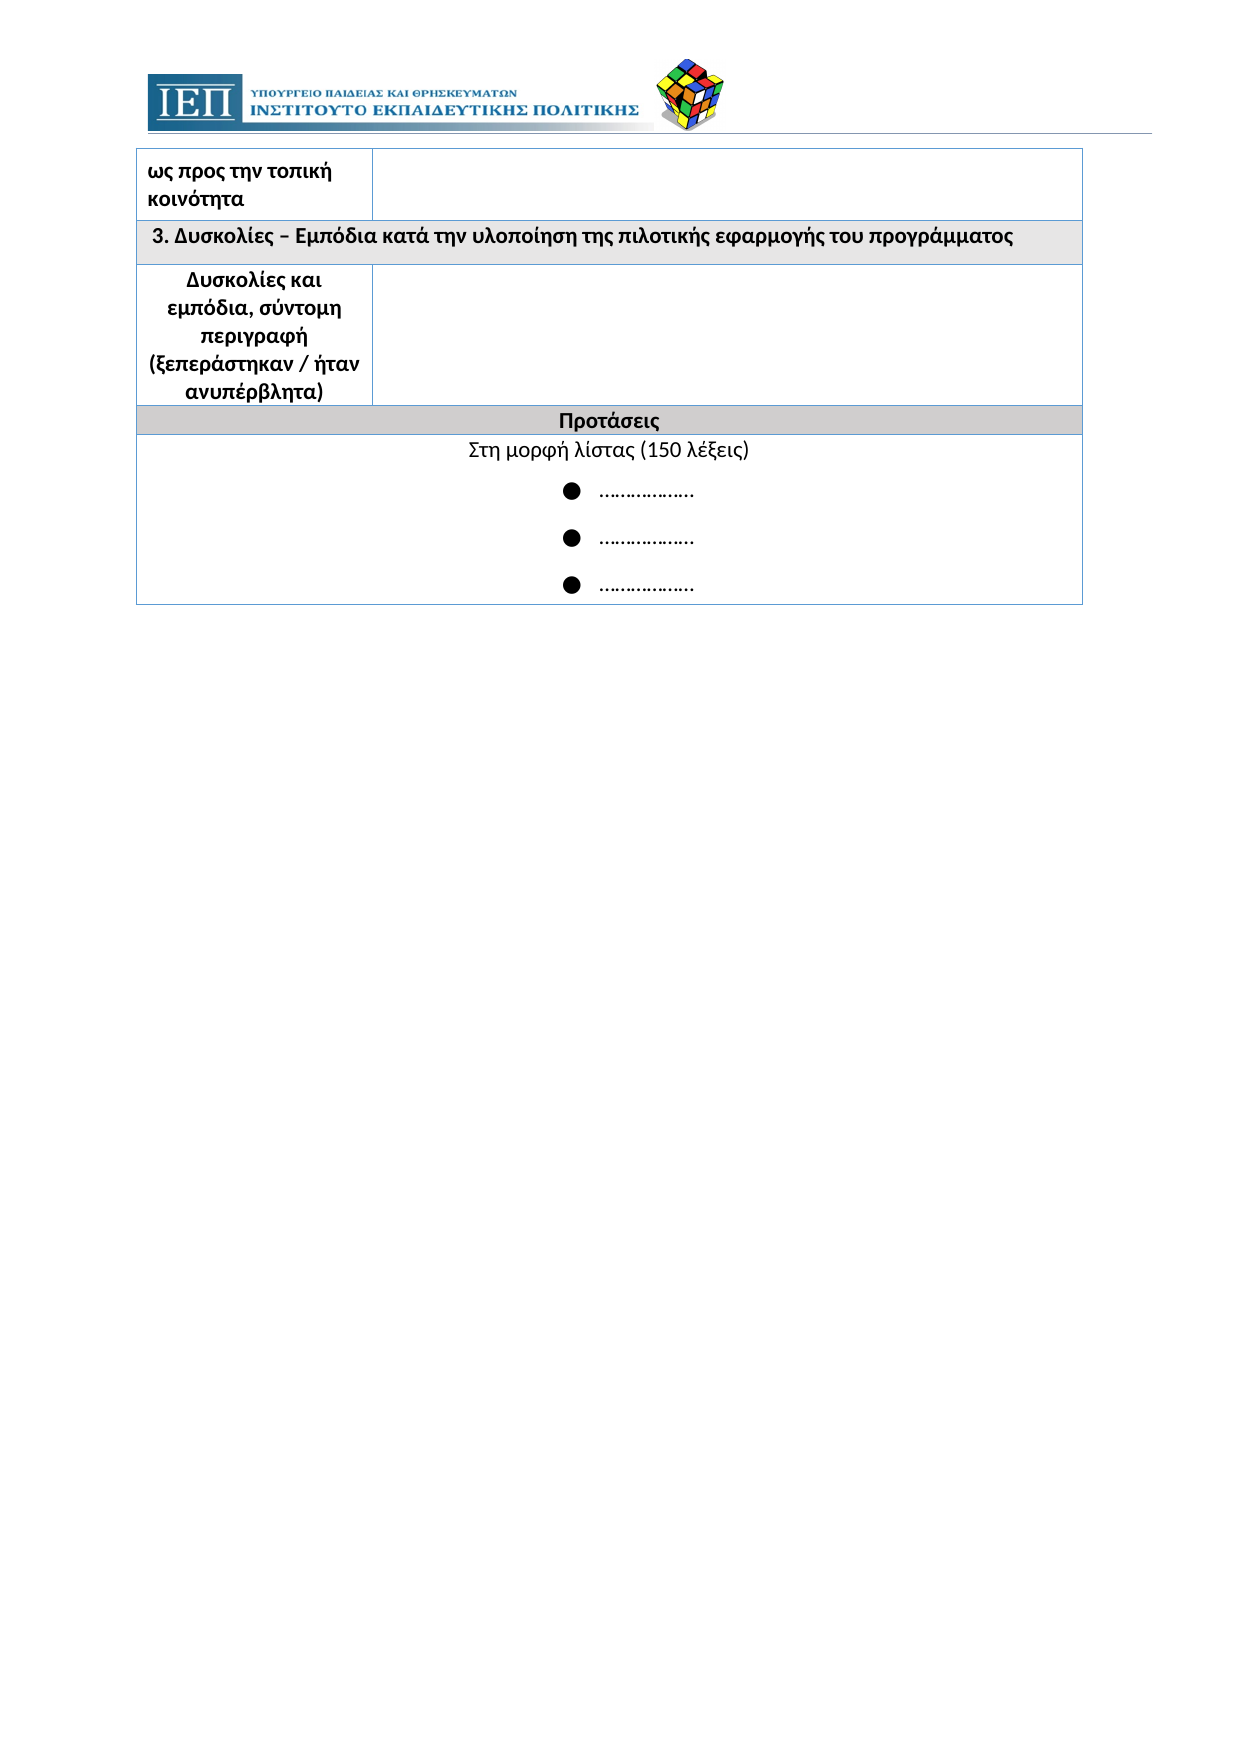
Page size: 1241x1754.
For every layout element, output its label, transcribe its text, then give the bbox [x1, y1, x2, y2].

table_cell ως προς την τοπική κοινότητα [137, 149, 372, 220]
table_cell 3. Δυσκολίες – Εμπόδια κατά την υλοποίηση της πιλοτικής εφαρμογής του προγράμματος [137, 221, 1082, 264]
picture [147, 59, 726, 131]
table_cell Δυσκολίες και εμπόδια, σύντομη περιγραφή (ξεπεράστηκαν / ήταν ανυπέρβλητα) [137, 265, 372, 405]
table_cell Στη μορφή λίστας (150 λέξεις) ……………… ……………… ……………… [137, 435, 1082, 604]
table_cell Προτάσεις [137, 406, 1082, 434]
table_cell [373, 265, 1082, 405]
table_cell [373, 149, 1082, 220]
